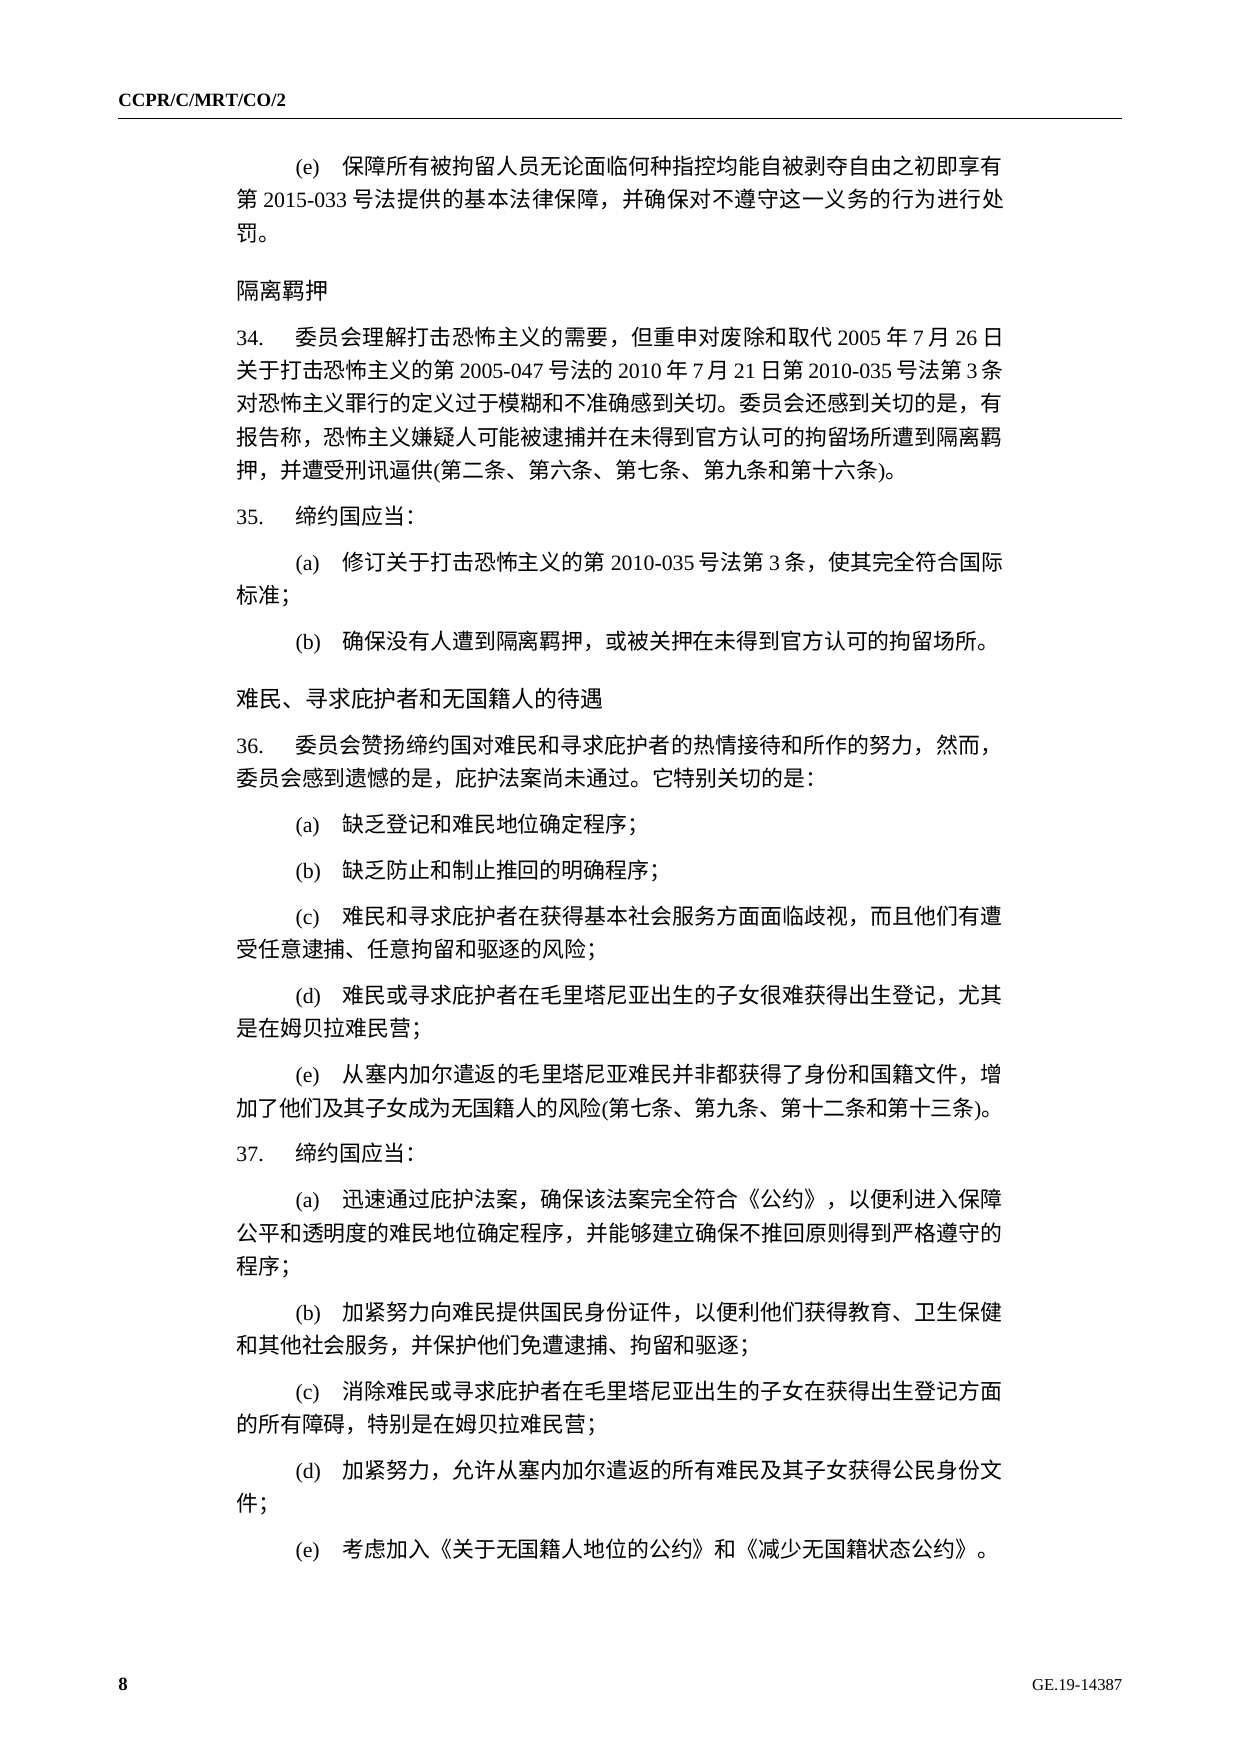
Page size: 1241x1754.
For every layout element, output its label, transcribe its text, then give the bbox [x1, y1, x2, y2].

text (a) 修订关于打击恐怖主义的第2010-035号法第3条，使其完全符合国际标准； [236, 543, 1004, 610]
text 难民、寻求庇护者和无国籍人的待遇 [118, 681, 1004, 714]
text (b) 缺乏防止和制止推回的明确程序； [236, 852, 1004, 885]
text (a) 缺乏登记和难民地位确定程序； [236, 806, 1004, 839]
text (b) 确保没有人遭到隔离羁押，或被关押在未得到官方认可的拘留场所。 [236, 623, 1004, 656]
text 隔离羁押 [118, 273, 1004, 306]
text (e) 考虑加入《关于无国籍人地位的公约》和《减少无国籍状态公约》。 [236, 1531, 1004, 1564]
text 36. 委员会赞扬缔约国对难民和寻求庇护者的热情接待和所作的努力，然而，委员会感到遗憾的是，庇护法案尚未通过。它特别关切的是： [236, 727, 1004, 793]
text (c) 消除难民或寻求庇护者在毛里塔尼亚出生的子女在获得出生登记方面的所有障碍，特别是在姆贝拉难民营； [236, 1373, 1004, 1439]
text (e) 保障所有被拘留人员无论面临何种指控均能自被剥夺自由之初即享有第2015-033号法提供的基本法律保障，并确保对不遵守这一义务的行为进行处罚。 [236, 148, 1004, 248]
text (b) 加紧努力向难民提供国民身份证件，以便利他们获得教育、卫生保健和其他社会服务，并保护他们免遭逮捕、拘留和驱逐； [236, 1293, 1004, 1360]
text (d) 难民或寻求庇护者在毛里塔尼亚出生的子女很难获得出生登记，尤其是在姆贝拉难民营； [236, 977, 1004, 1043]
text (c) 难民和寻求庇护者在获得基本社会服务方面面临歧视，而且他们有遭受任意逮捕、任意拘留和驱逐的风险； [236, 898, 1004, 964]
text (d) 加紧努力，允许从塞内加尔遣返的所有难民及其子女获得公民身份文件； [236, 1452, 1004, 1518]
text 35. 缔约国应当： [236, 498, 1004, 531]
text 37. 缔约国应当： [236, 1135, 1004, 1168]
text (a) 迅速通过庇护法案，确保该法案完全符合《公约》，以便利进入保障公平和透明度的难民地位确定程序，并能够建立确保不推回原则得到严格遵守的程序； [236, 1181, 1004, 1281]
text 34. 委员会理解打击恐怖主义的需要，但重申对废除和取代2005年7月26日关于打击恐怖主义的第2005-047号法的2010年7月21日第2010-035号法第3条对恐怖主义罪行的定义过于模糊和不准确感到关切。委员会还感到关切的是，有报告称，恐怖主义嫌疑人可能被逮捕并在未得到官方认可的拘留场所遭到隔离羁押，并遭受刑讯逼供(第二条、第六条、第七条、第九条和第十六条)。 [236, 318, 1004, 485]
text (e) 从塞内加尔遣返的毛里塔尼亚难民并非都获得了身份和国籍文件，增加了他们及其子女成为无国籍人的风险(第七条、第九条、第十二条和第十三条)。 [236, 1056, 1004, 1123]
